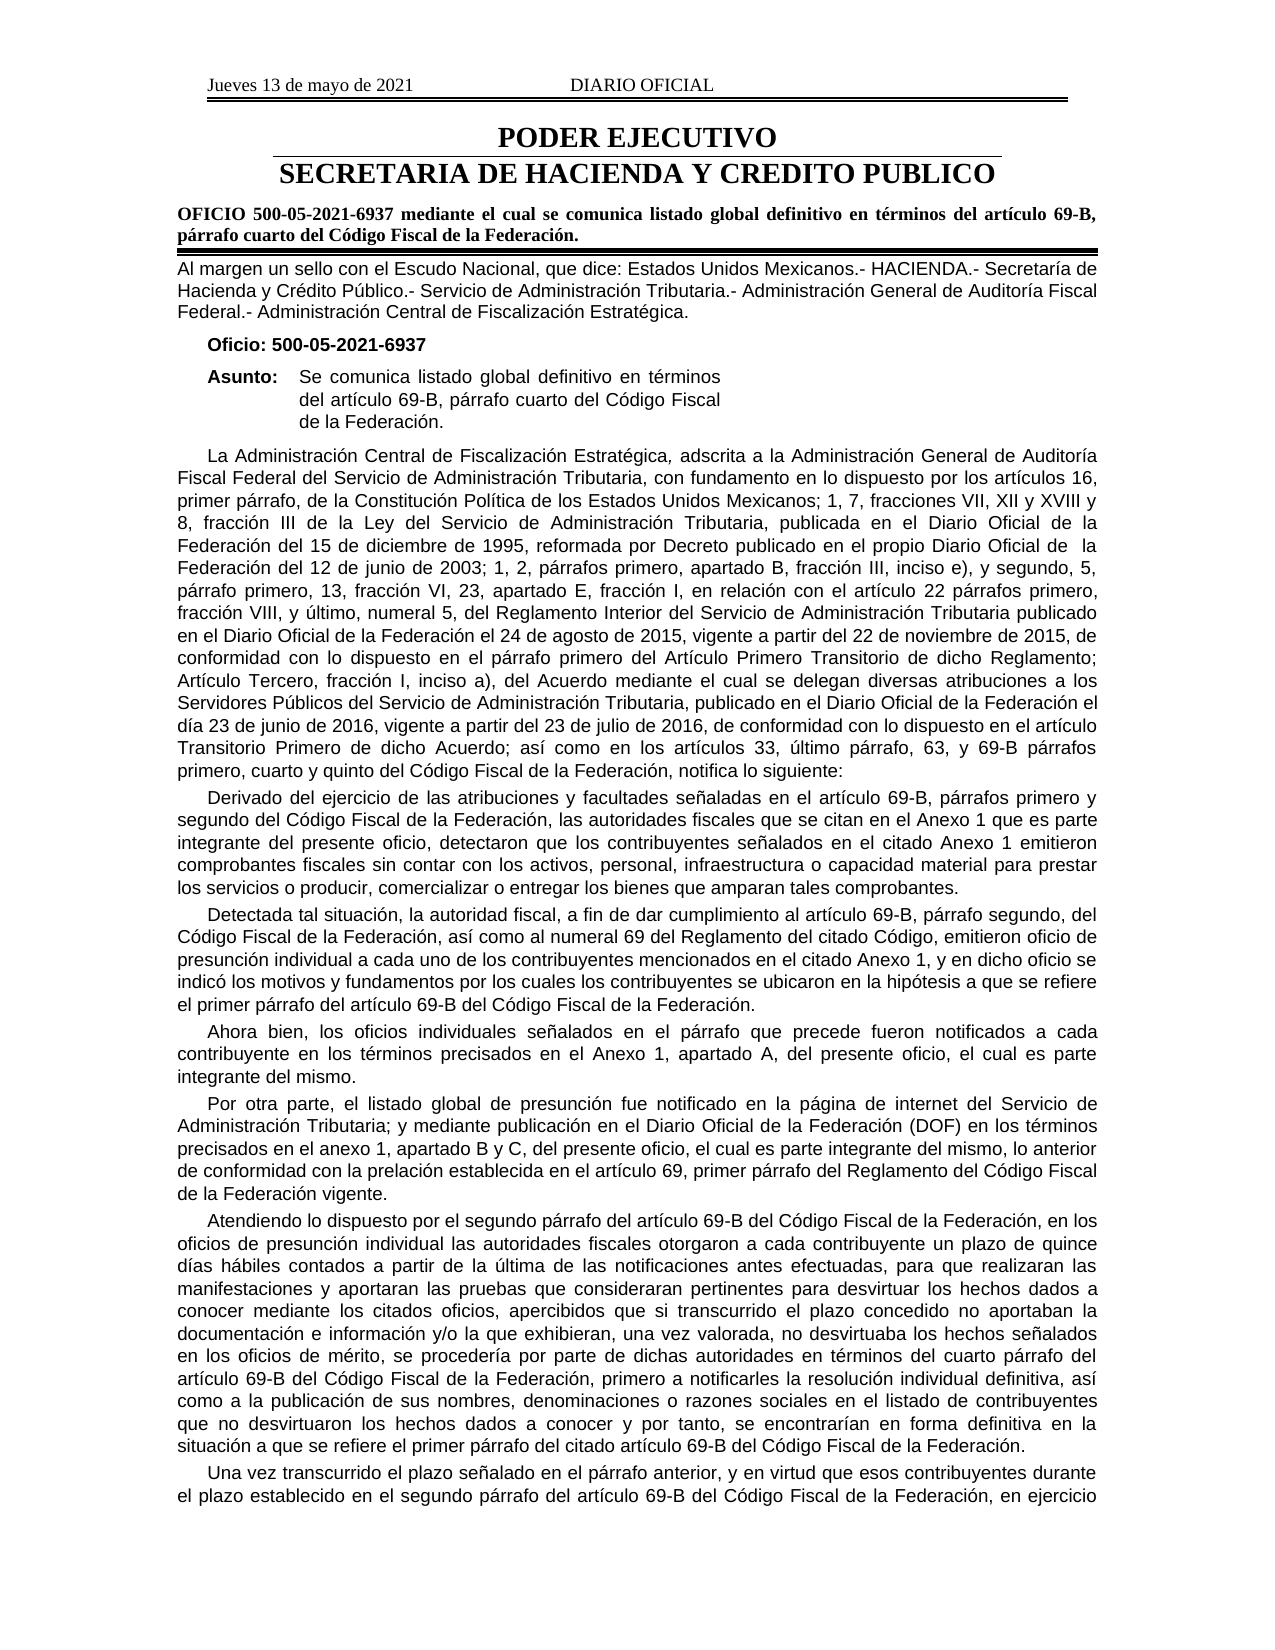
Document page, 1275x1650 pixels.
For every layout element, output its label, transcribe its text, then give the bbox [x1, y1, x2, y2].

text Por otra parte, el listado global de presunción fue notificado en la página de internet del Servicio de Administración Tributaria; y mediante publicación en el Diario Oficial de la Federación (DOF) en los términos precisados en el anexo 1, apartado B y C, del presente oficio, el cual es parte integrante del mismo, lo anterior de conformidad con la prelación establecida en el artículo 69, primer párrafo del Reglamento del Código Fiscal de la Federación vigente. [177, 1092, 1098, 1205]
text PODER EJECUTIVO [273, 120, 1002, 156]
text Oficio: 500-05-2021-6937 [177, 333, 1098, 356]
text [177, 1462, 1098, 1507]
text La Administración Central de Fiscalización Estratégica, adscrita a la Administración General de Auditoría Fiscal Federal del Servicio de Administración Tributaria, con fundamento en lo dispuesto por los artículos 16, primer párrafo, de la Constitución Política de los Estados Unidos Mexicanos; 1, 7, fracciones VII, XII y XVIII y 8, fracción III de la Ley del Servicio de Administración Tributaria, publicada en el Diario Oficial de la Federación del 15 de diciembre de 1995, reformada por Decreto publicado en el propio Diario Oficial de la Federación del 12 de junio de 2003; 1, 2, párrafos primero, apartado B, fracción III, inciso e), y segundo, 5, párrafo primero, 13, fracción VI, 23, apartado E, fracción I, en relación con el artículo 22 párrafos primero, fracción VIII, y último, numeral 5, del Reglamento Interior del Servicio de Administración Tributaria publicado en el Diario Oficial de la Federación el 24 de agosto de 2015, vigente a partir del 22 de noviembre de 2015, de conformidad con lo dispuesto en el párrafo primero del Artículo Primero Transitorio de dicho Reglamento; Artículo Tercero, fracción I, inciso a), del Acuerdo mediante el cual se delegan diversas atribuciones a los Servidores Públicos del Servicio de Administración Tributaria, publicado en el Diario Oficial de la Federación el día 23 de junio de 2016, vigente a partir del 23 de julio de 2016, de conformidad con lo dispuesto en el artículo Transitorio Primero de dicho Acuerdo; así como en los artículos 33, último párrafo, 63, y 69-B párrafos primero, cuarto y quinto del Código Fiscal de la Federación, notifica lo siguiente: [177, 444, 1098, 782]
text Ahora bien, los oficios individuales señalados en el párrafo que precede fueron notificados a cada contribuyente en los términos precisados en el Anexo 1, apartado A, del presente oficio, el cual es parte integrante del mismo. [177, 1020, 1098, 1088]
text Detectada tal situación, la autoridad fiscal, a fin de dar cumplimiento al artículo 69-B, párrafo segundo, del Código Fiscal de la Federación, así como al numeral 69 del Reglamento del citado Código, emitieron oficio de presunción individual a cada uno de los contribuyentes mencionados en el citado Anexo 1, y en dicho oficio se indicó los motivos y fundamentos por los cuales los contribuyentes se ubicaron en la hipótesis a que se refiere el primer párrafo del artículo 69-B del Código Fiscal de la Federación. [177, 903, 1098, 1016]
text Al margen un sello con el Escudo Nacional, que dice: Estados Unidos Mexicanos.- HACIENDA.- Secretaría de Hacienda y Crédito Público.- Servicio de Administración Tributaria.- Administración General de Auditoría Fiscal Federal.- Administración Central de Fiscalización Estratégica. [177, 256, 1098, 322]
text Atendiendo lo dispuesto por el segundo párrafo del artículo 69-B del Código Fiscal de la Federación, en los oficios de presunción individual las autoridades fiscales otorgaron a cada contribuyente un plazo de quince días hábiles contados a partir de la última de las notificaciones antes efectuadas, para que realizaran las manifestaciones y aportaran las pruebas que consideraran pertinentes para desvirtuar los hechos dados a conocer mediante los citados oficios, apercibidos que si transcurrido el plazo concedido no aportaban la documentación e información y/o la que exhibieran, una vez valorada, no desvirtuaba los hechos señalados en los oficios de mérito, se procedería por parte de dichas autoridades en términos del cuarto párrafo del artículo 69-B del Código Fiscal de la Federación, primero a notificarles la resolución individual definitiva, así como a la publicación de sus nombres, denominaciones o razones sociales en el listado de contribuyentes que no desvirtuaron los hechos dados a conocer y por tanto, se encontrarían en forma definitiva en la situación a que se refiere el primer párrafo del citado artículo 69-B del Código Fiscal de la Federación. [177, 1209, 1098, 1457]
text Asunto: Se comunica listado global definitivo en términos del artículo 69-B, párrafo cuarto del Código Fiscal de la Federación. [207, 366, 721, 433]
text SECRETARIA DE HACIENDA Y CREDITO PUBLICO [177, 157, 1098, 190]
text OFICIO 500-05-2021-6937 mediante el cual se comunica listado global definitivo en términos del artículo 69-B, párrafo cuarto del Código Fiscal de la Federación. [177, 203, 1098, 248]
text Derivado del ejercicio de las atribuciones y facultades señaladas en el artículo 69-B, párrafos primero y segundo del Código Fiscal de la Federación, las autoridades fiscales que se citan en el Anexo 1 que es parte integrante del presente oficio, detectaron que los contribuyentes señalados en el citado Anexo 1 emitieron comprobantes fiscales sin contar con los activos, personal, infraestructura o capacidad material para prestar los servicios o producir, comercializar o entregar los bienes que amparan tales comprobantes. [177, 786, 1098, 899]
